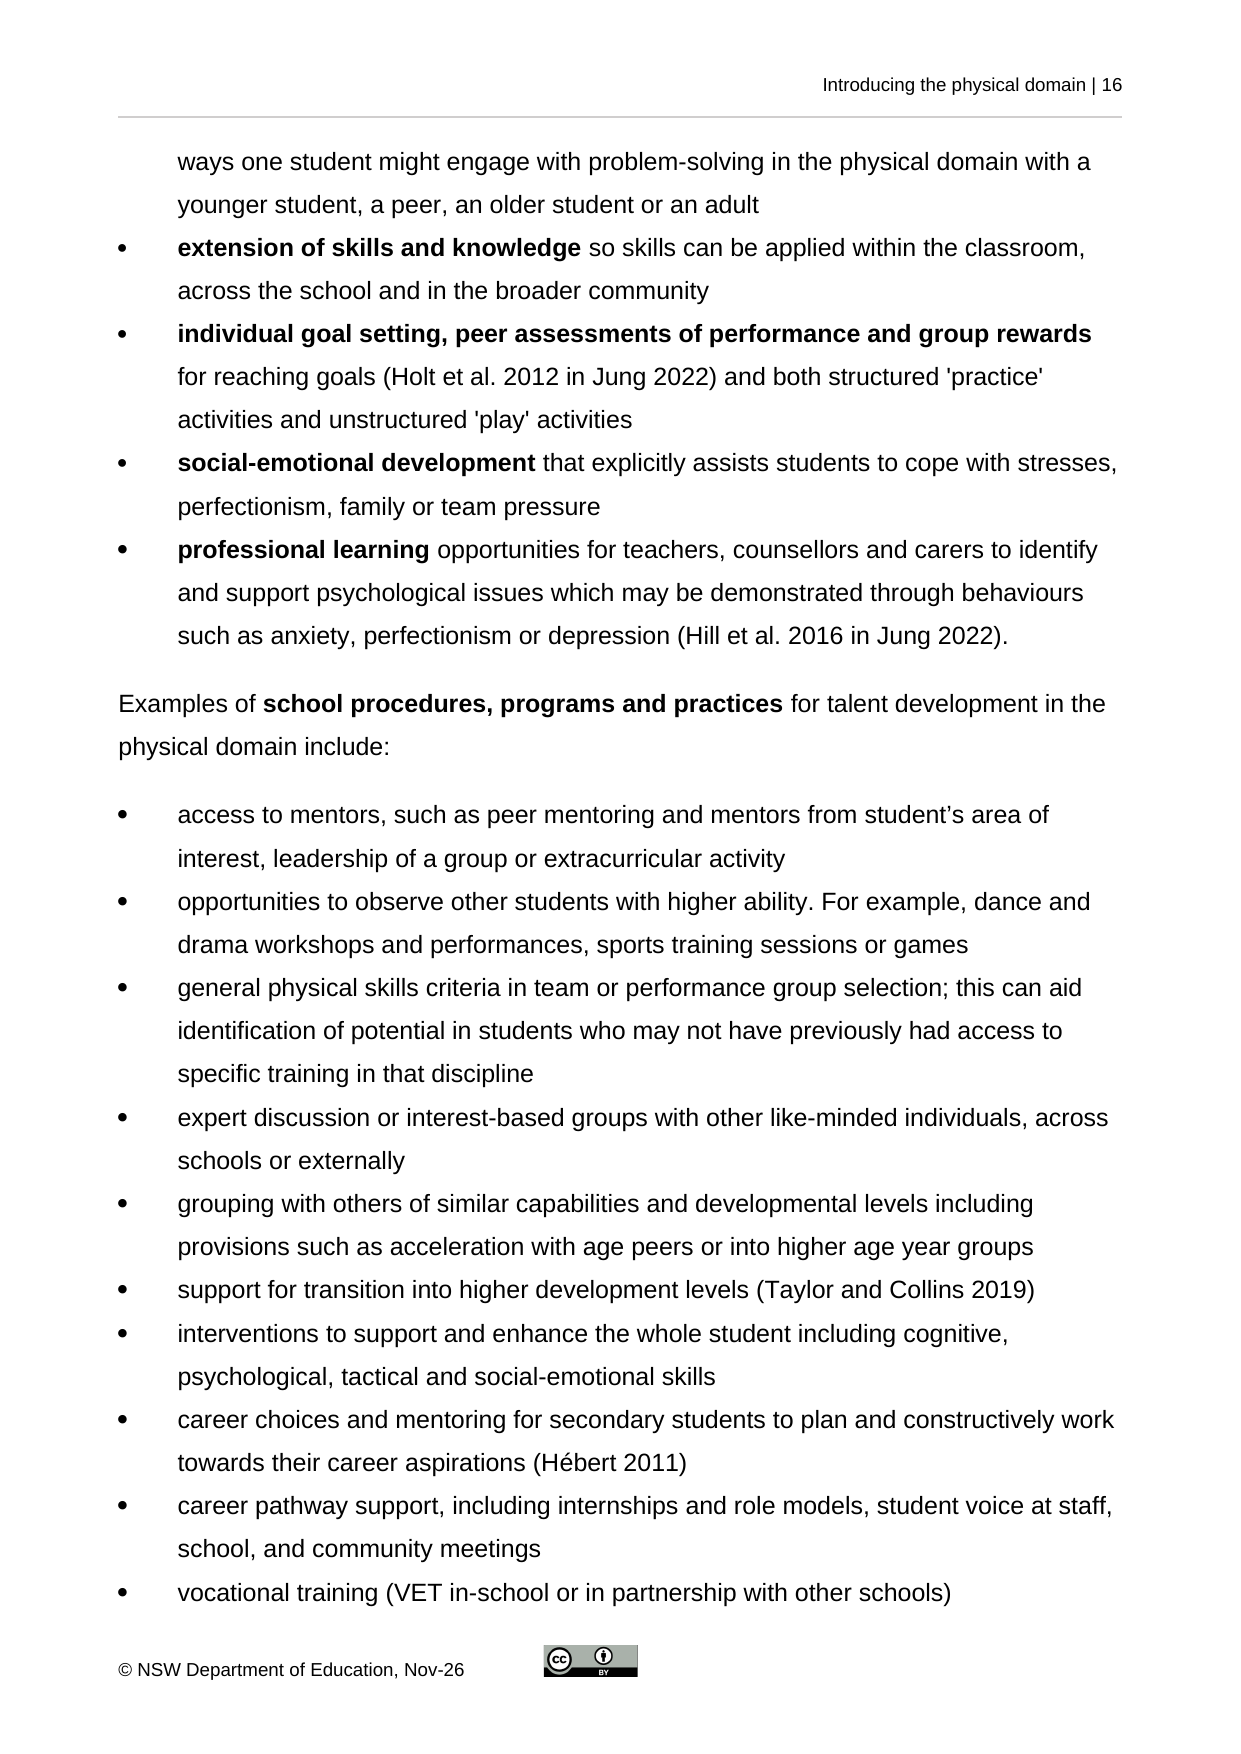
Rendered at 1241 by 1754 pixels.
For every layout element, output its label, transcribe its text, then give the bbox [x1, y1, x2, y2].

list professional learning opportunities for teachers, counsellors and carers to identify and support psychological issues which may be demonstrated through behaviours such as anxiety, perfectionism or depression (Hill et al. 2016 in Jung 2022). [118, 535, 1122, 650]
list opportunities to observe other students with higher ability. For example, dance and drama workshops and performances, sports training sessions or games [118, 887, 1122, 959]
list interventions to support and enhance the whole student including cognitive, psychological, tactical and social-emotional skills [118, 1318, 1122, 1391]
picture [543, 1645, 638, 1677]
list individual goal setting, peer assessments of performance and group rewards for reaching goals (Holt et al. 2012 in Jung 2022) and both structured 'practice' activities and unstructured 'play' activities [118, 319, 1122, 434]
list social-emotional development that explicitly assists students to cope with stresses, perfectionism, family or team pressure [118, 448, 1122, 520]
list access to mentors, such as peer mentoring and mentors from student’s area of interest, leadership of a group or extracurricular activity [118, 800, 1122, 872]
list general physical skills criteria in team or performance group selection; this can aid identification of potential in students who may not have previously had access to specific training in that discipline [118, 973, 1122, 1088]
list career choices and mentoring for secondary students to plan and constructively work towards their career aspirations (Hébert 2011) [118, 1405, 1122, 1477]
list Examples of school procedures, programs and practices for talent development in the physical domain include: [118, 689, 1122, 761]
list extension of skills and knowledge so skills can be applied within the classroom, across the school and in the broader community [118, 233, 1122, 305]
list career pathway support, including internships and role models, student voice at staff, school, and community meetings [118, 1491, 1122, 1563]
list expert discussion or interest-based groups with other like-minded individuals, across schools or externally [118, 1103, 1122, 1174]
list grouping with others of similar capabilities and developmental levels including provisions such as acceleration with age peers or into higher age year groups [118, 1189, 1122, 1261]
list vocational training (VET in-school or in partnership with other schools) [118, 1578, 1122, 1606]
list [118, 147, 1122, 218]
list support for transition into higher development levels (Taylor and Collins 2019) [118, 1275, 1122, 1304]
